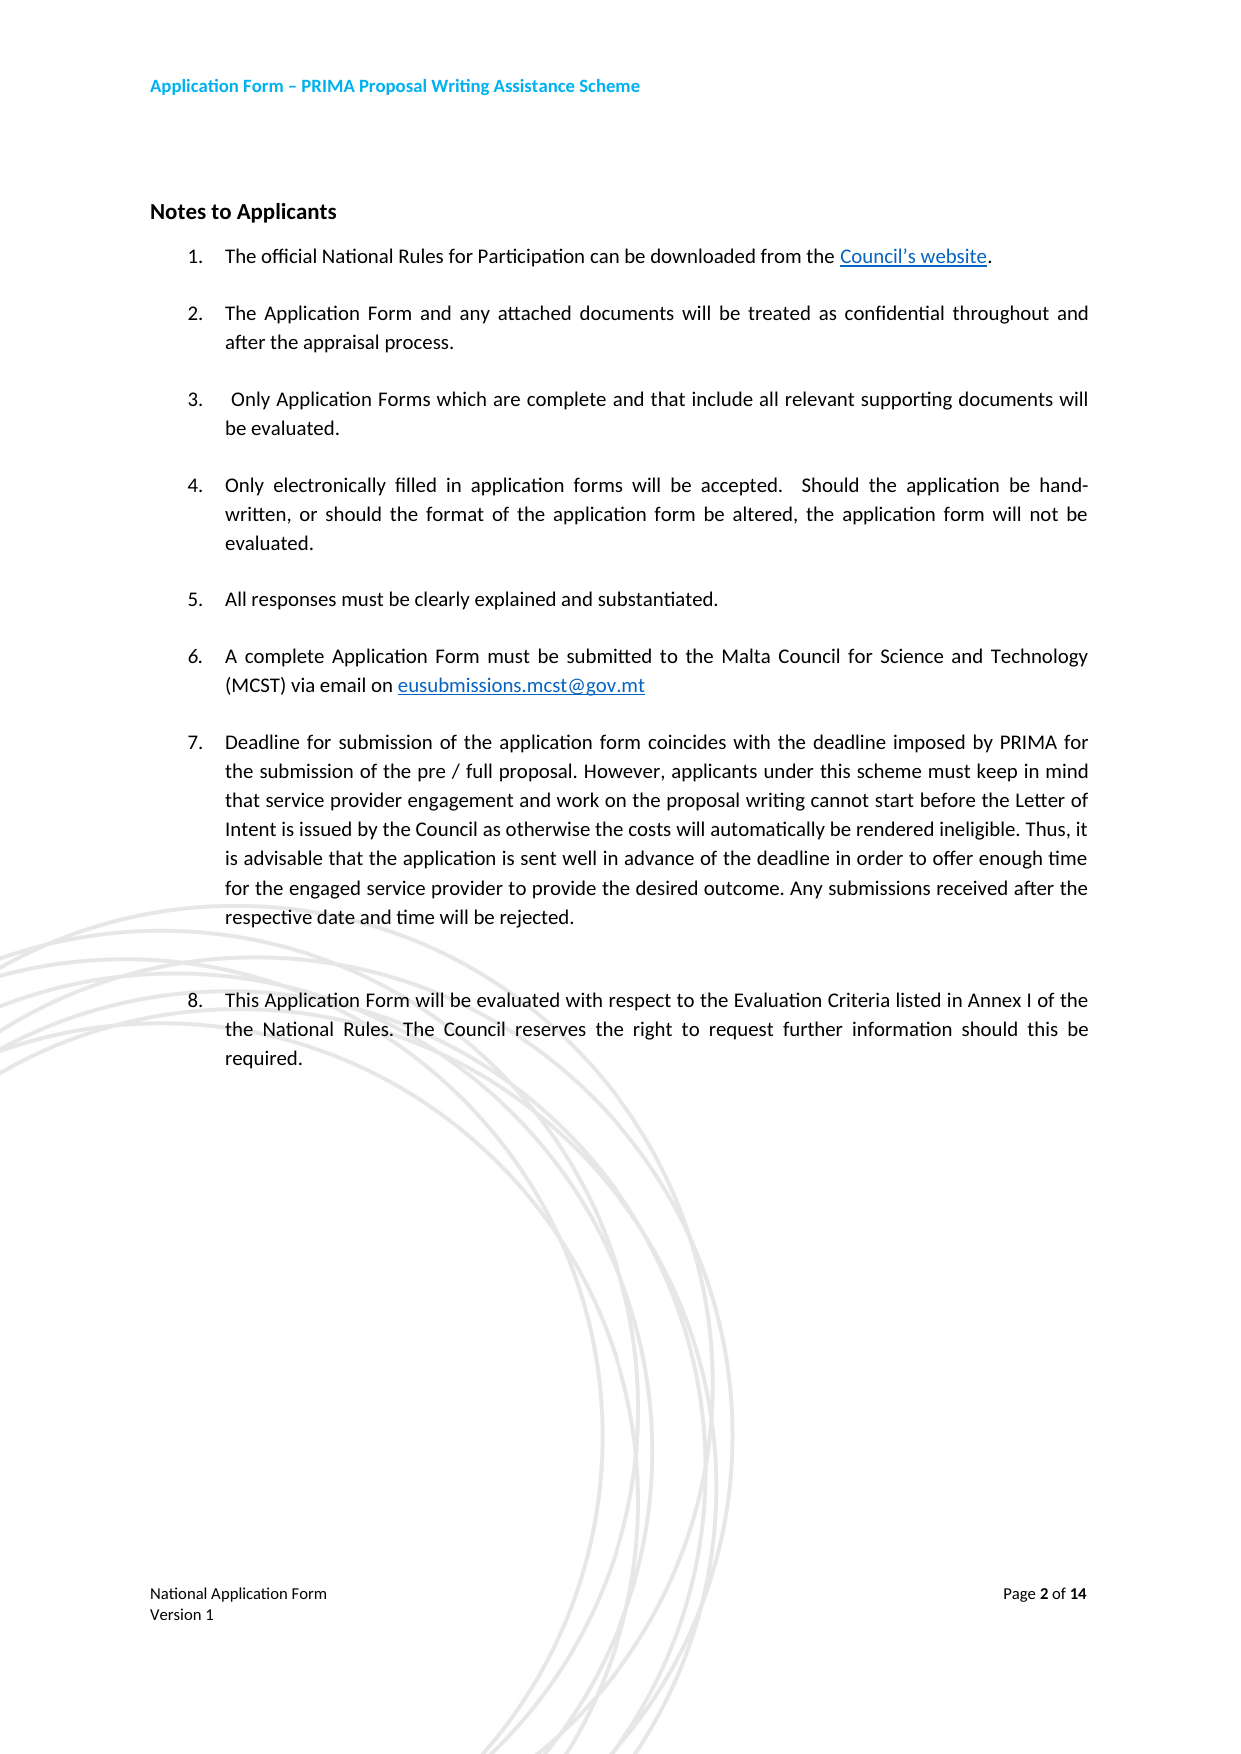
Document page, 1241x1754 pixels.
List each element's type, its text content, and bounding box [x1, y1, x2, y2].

text Notes to Applicants [150, 197, 1090, 225]
list The official National Rules for Participation can be downloaded from the Council’s website. [187, 244, 1090, 269]
list All responses must be clearly explained and substantiated. [187, 587, 1090, 612]
list A complete Application Form must be submitted to the Malta Council for Science and Technology (MCST) via email on eusubmissions.mcst@gov.mt [187, 643, 1090, 698]
list Deadline for submission of the application form coincides with the deadline imposed by PRIMA for the submission of the pre / full proposal. However, applicants under this scheme must keep in mind that service provider engagement and work on the proposal writing cannot start before the Letter of Intent is issued by the Council as otherwise the costs will automatically be rendered ineligible. Thus, it is advisable that the application is sent well in advance of the deadline in order to offer enough time for the engaged service provider to provide the desired outcome. Any submissions received after the respective date and time will be rejected. [187, 729, 1090, 929]
picture [0, 879, 1238, 1754]
list Only electronically filled in application forms will be accepted. Should the application be hand-written, or should the format of the application form be altered, the application form will not be evaluated. [187, 472, 1090, 556]
list Only Application Forms which are complete and that include all relevant supporting documents will be evaluated. [187, 386, 1090, 441]
list This Application Form will be evaluated with respect to the Evaluation Criteria listed in Annex I of the the National Rules. The Council reserves the right to request further information should this be required. [187, 987, 1090, 1071]
list The Application Form and any attached documents will be treated as confidential throughout and after the appraisal process. [187, 300, 1090, 355]
